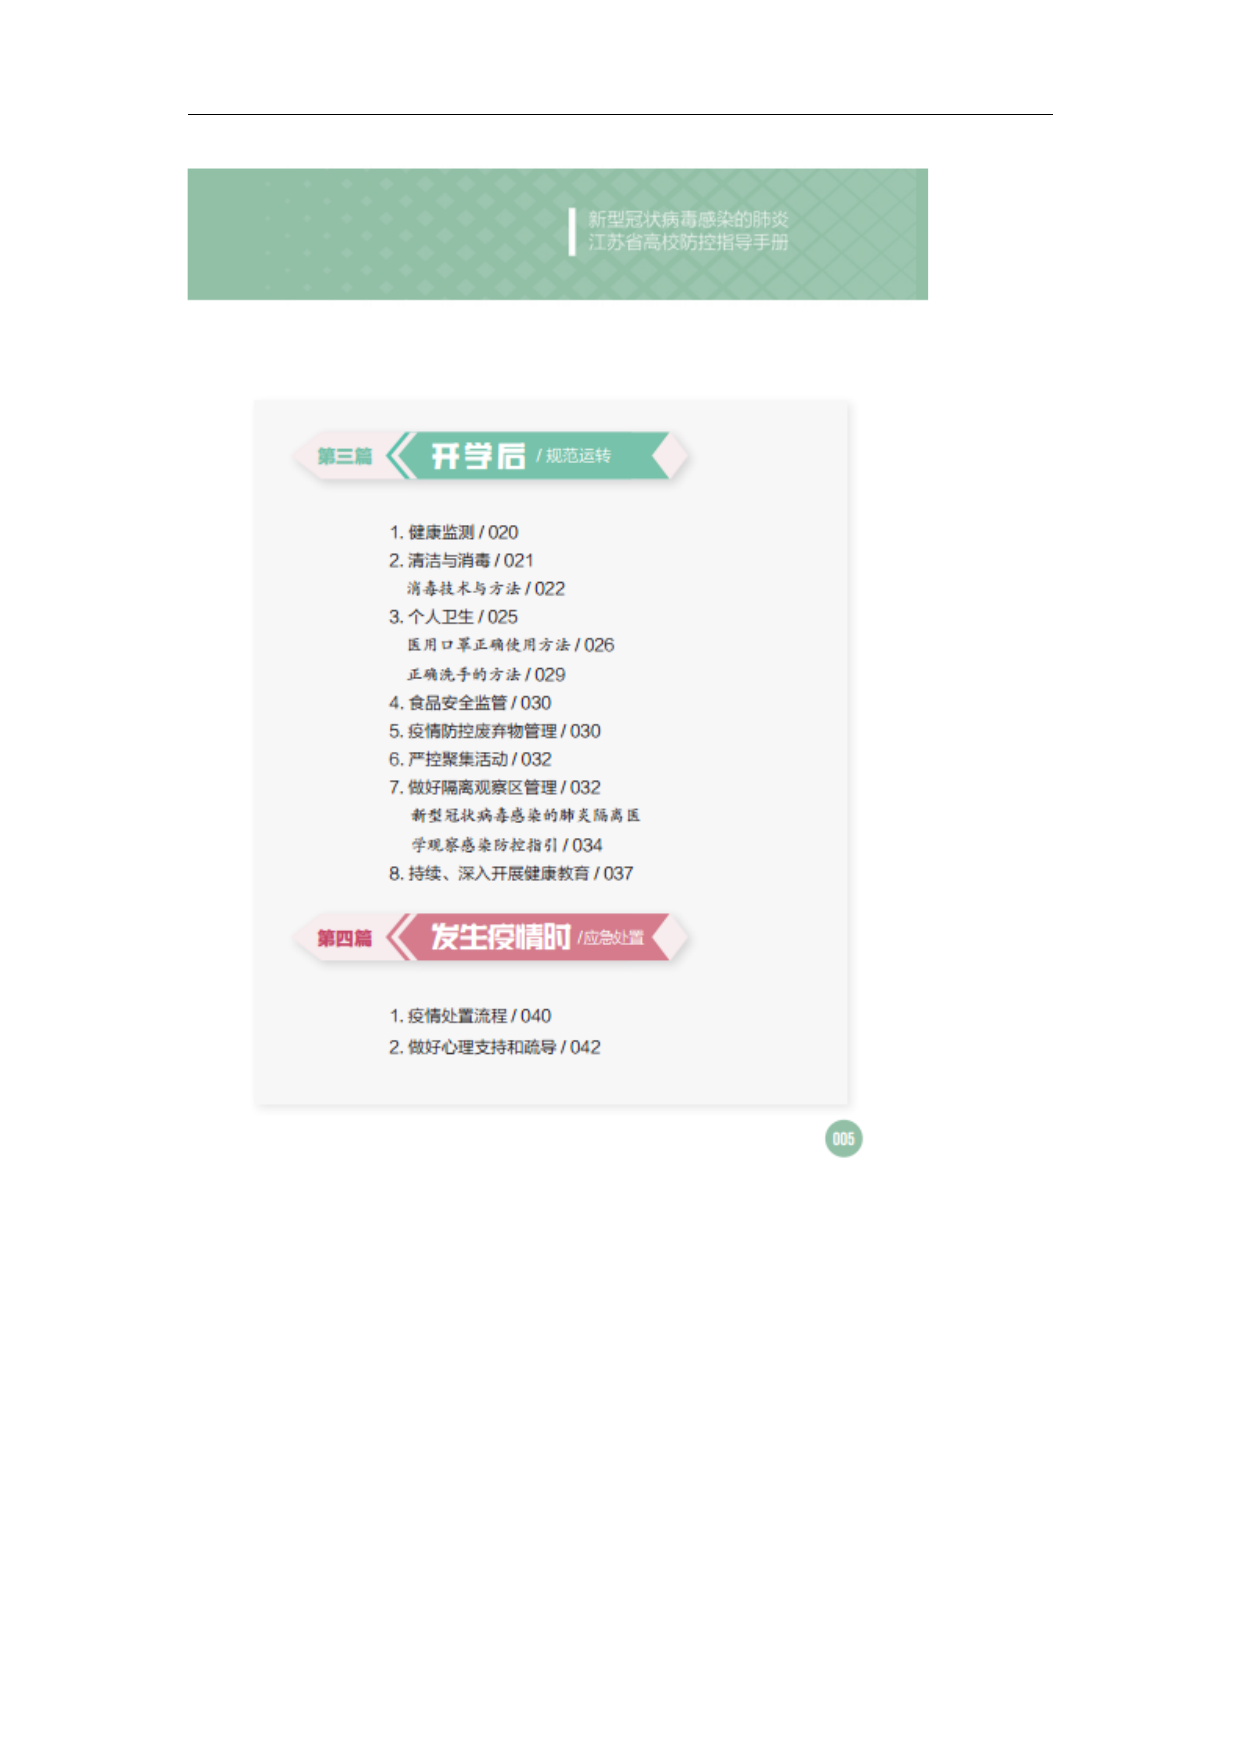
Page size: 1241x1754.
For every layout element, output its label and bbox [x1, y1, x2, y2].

picture [187, 162, 929, 1161]
